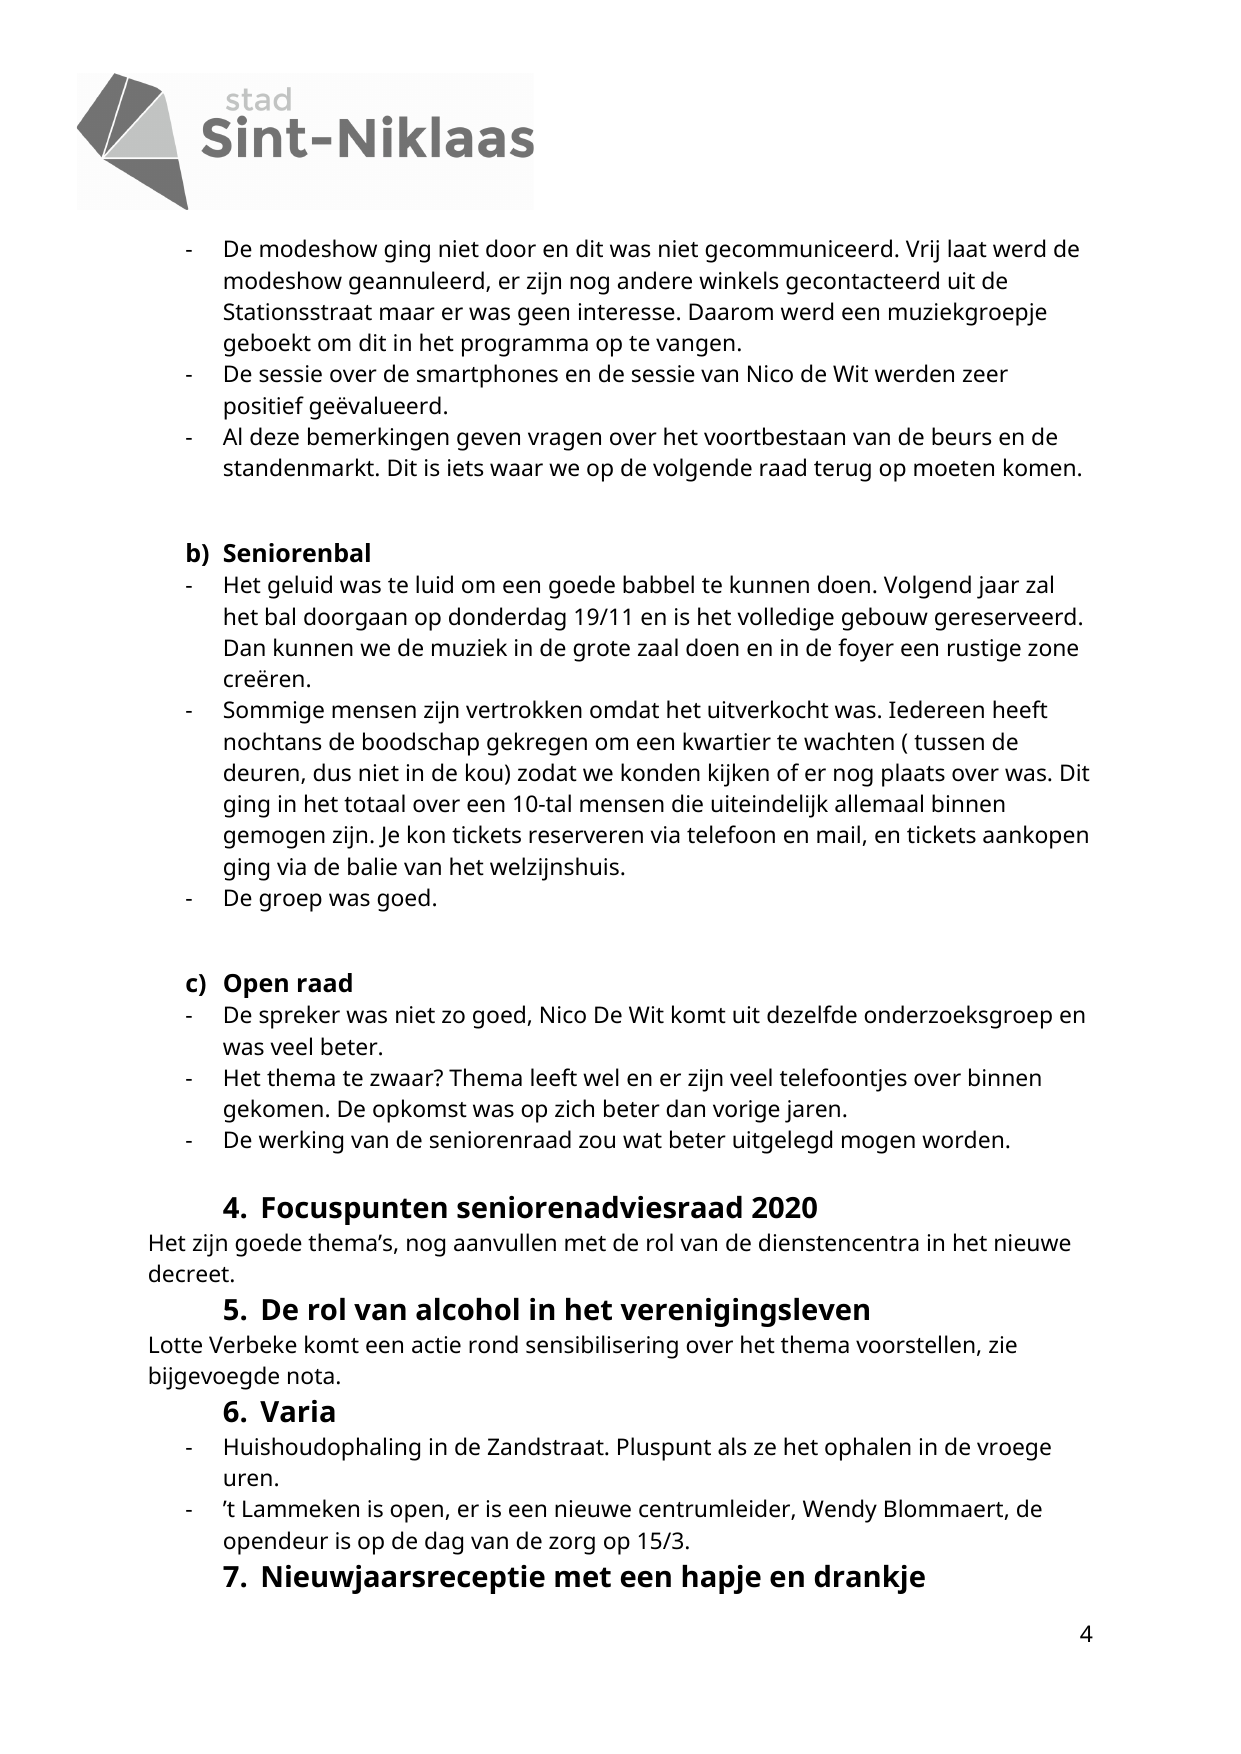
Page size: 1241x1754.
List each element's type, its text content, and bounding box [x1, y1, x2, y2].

list Sommige mensen zijn vertrokken omdat het uitverkocht was. Iedereen heeft nochtans de boodschap gekregen om een kwartier te wachten ( tussen de deuren, dus niet in de kou) zodat we konden kijken of er nog plaats over was. Dit ging in het totaal over een 10-tal mensen die uiteindelijk allemaal binnen gemogen zijn. Je kon tickets reserveren via telefoon en mail, en tickets aankopen ging via de balie van het welzijnshuis. [185, 694, 1092, 882]
list Focuspunten seniorenadviesraad 2020 [223, 1187, 1092, 1227]
list ’t Lammeken is open, er is een nieuwe centrumleider, Wendy Blommaert, de opendeur is op de dag van de zorg op 15/3. [185, 1493, 1092, 1556]
list De modeshow ging niet door en dit was niet gecommuniceerd. Vrij laat werd de modeshow geannuleerd, er zijn nog andere winkels gecontacteerd uit de Stationsstraat maar er was geen interesse. Daarom werd een muziekgroepje geboekt om dit in het programma op te vangen. [185, 233, 1092, 358]
list Het thema te zwaar? Thema leeft wel en er zijn veel telefoontjes over binnen gekomen. De opkomst was op zich beter dan vorige jaren. [185, 1062, 1092, 1124]
subtitle Seniorenbal [185, 535, 1092, 569]
list Varia [223, 1391, 1092, 1431]
list De spreker was niet zo goed, Nico De Wit komt uit dezelfde onderzoeksgroep en was veel beter. [185, 999, 1092, 1062]
list Huishoudophaling in de Zandstraat. Pluspunt als ze het ophalen in de vroege uren. [185, 1431, 1092, 1493]
list De groep was goed. [185, 882, 1092, 913]
list De werking van de seniorenraad zou wat beter uitgelegd mogen worden. [185, 1124, 1092, 1156]
text Lotte Verbeke komt een actie rond sensibilisering over het thema voorstellen, zie bijgevoegde nota. [148, 1329, 1092, 1391]
list De sessie over de smartphones en de sessie van Nico de Wit werden zeer positief geëvalueerd. [185, 358, 1092, 421]
list Nieuwjaarsreceptie met een hapje en drankje [223, 1556, 1092, 1596]
picture [76, 73, 534, 210]
list Al deze bemerkingen geven vragen over het voortbestaan van de beurs en de standenmarkt. Dit is iets waar we op de volgende raad terug op moeten komen. [185, 421, 1092, 483]
list De rol van alcohol in het verenigingsleven [223, 1289, 1092, 1329]
subtitle Open raad [185, 965, 1092, 999]
list Het geluid was te luid om een goede babbel te kunnen doen. Volgend jaar zal het bal doorgaan op donderdag 19/11 en is het volledige gebouw gereserveerd. Dan kunnen we de muziek in de grote zaal doen en in de foyer een rustige zone creëren. [185, 569, 1092, 694]
text Het zijn goede thema’s, nog aanvullen met de rol van de dienstencentra in het nieuwe decreet. [148, 1227, 1092, 1289]
